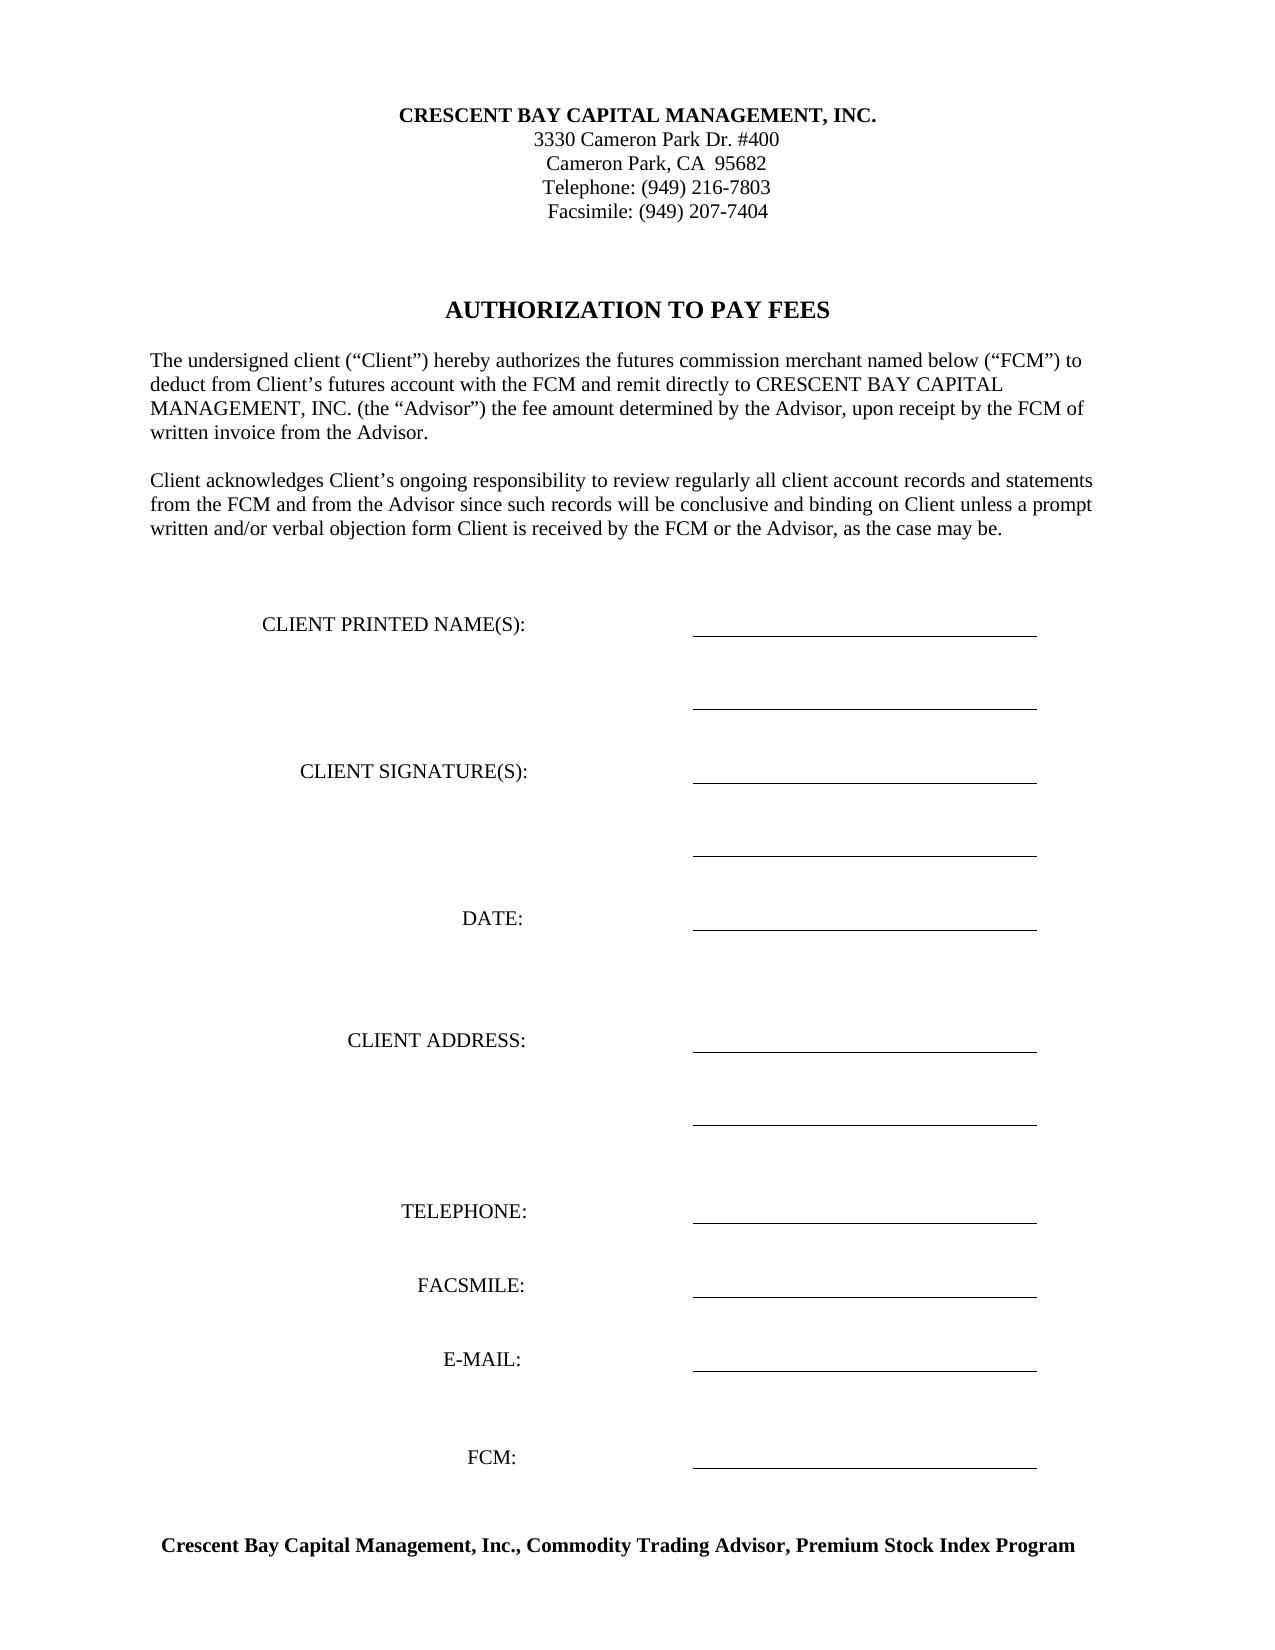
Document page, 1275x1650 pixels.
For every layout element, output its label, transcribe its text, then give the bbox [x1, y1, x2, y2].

text CLIENT ADDRESS: [347, 1028, 1137, 1052]
text 3330 Cameron Park Dr. #400 Cameron Park, CA 95682 Telephone: (949) 216-7803 [527, 127, 786, 199]
text TELEPHONE: [401, 1199, 1137, 1223]
text Client acknowledges Client’s ongoing responsibility to review regularly all client account records and statements from the FCM and from the Advisor since such records will be conclusive and binding on Client unless a prompt written and/or verbal objection form Client is received by the FCM or the Advisor, as the case may be. [150, 468, 1093, 540]
subtitle AUTHORIZATION TO PAY FEES [443, 296, 832, 324]
text CLIENT PRINTED NAME(S): [262, 612, 1137, 636]
text DATE: [462, 906, 1137, 930]
text The undersigned client (“Client”) hereby authorizes the futures commission merchant named below (“FCM”) to deduct from Client’s futures account with the FCM and remit directly to CRESCENT BAY CAPITAL MANAGEMENT, INC. (the “Advisor”) the fee amount determined by the Advisor, upon receipt by the FCM of written invoice from the Advisor. [150, 348, 1118, 444]
text FCM: [467, 1445, 1137, 1469]
text E-MAIL: [443, 1347, 1137, 1371]
text Facsimile: (949) 207-7404 [444, 199, 1137, 223]
subtitle CRESCENT BAY CAPITAL MANAGEMENT, INC. [187, 103, 1087, 127]
text FACSMILE: [417, 1273, 1137, 1297]
text CLIENT SIGNATURE(S): [300, 759, 1137, 783]
